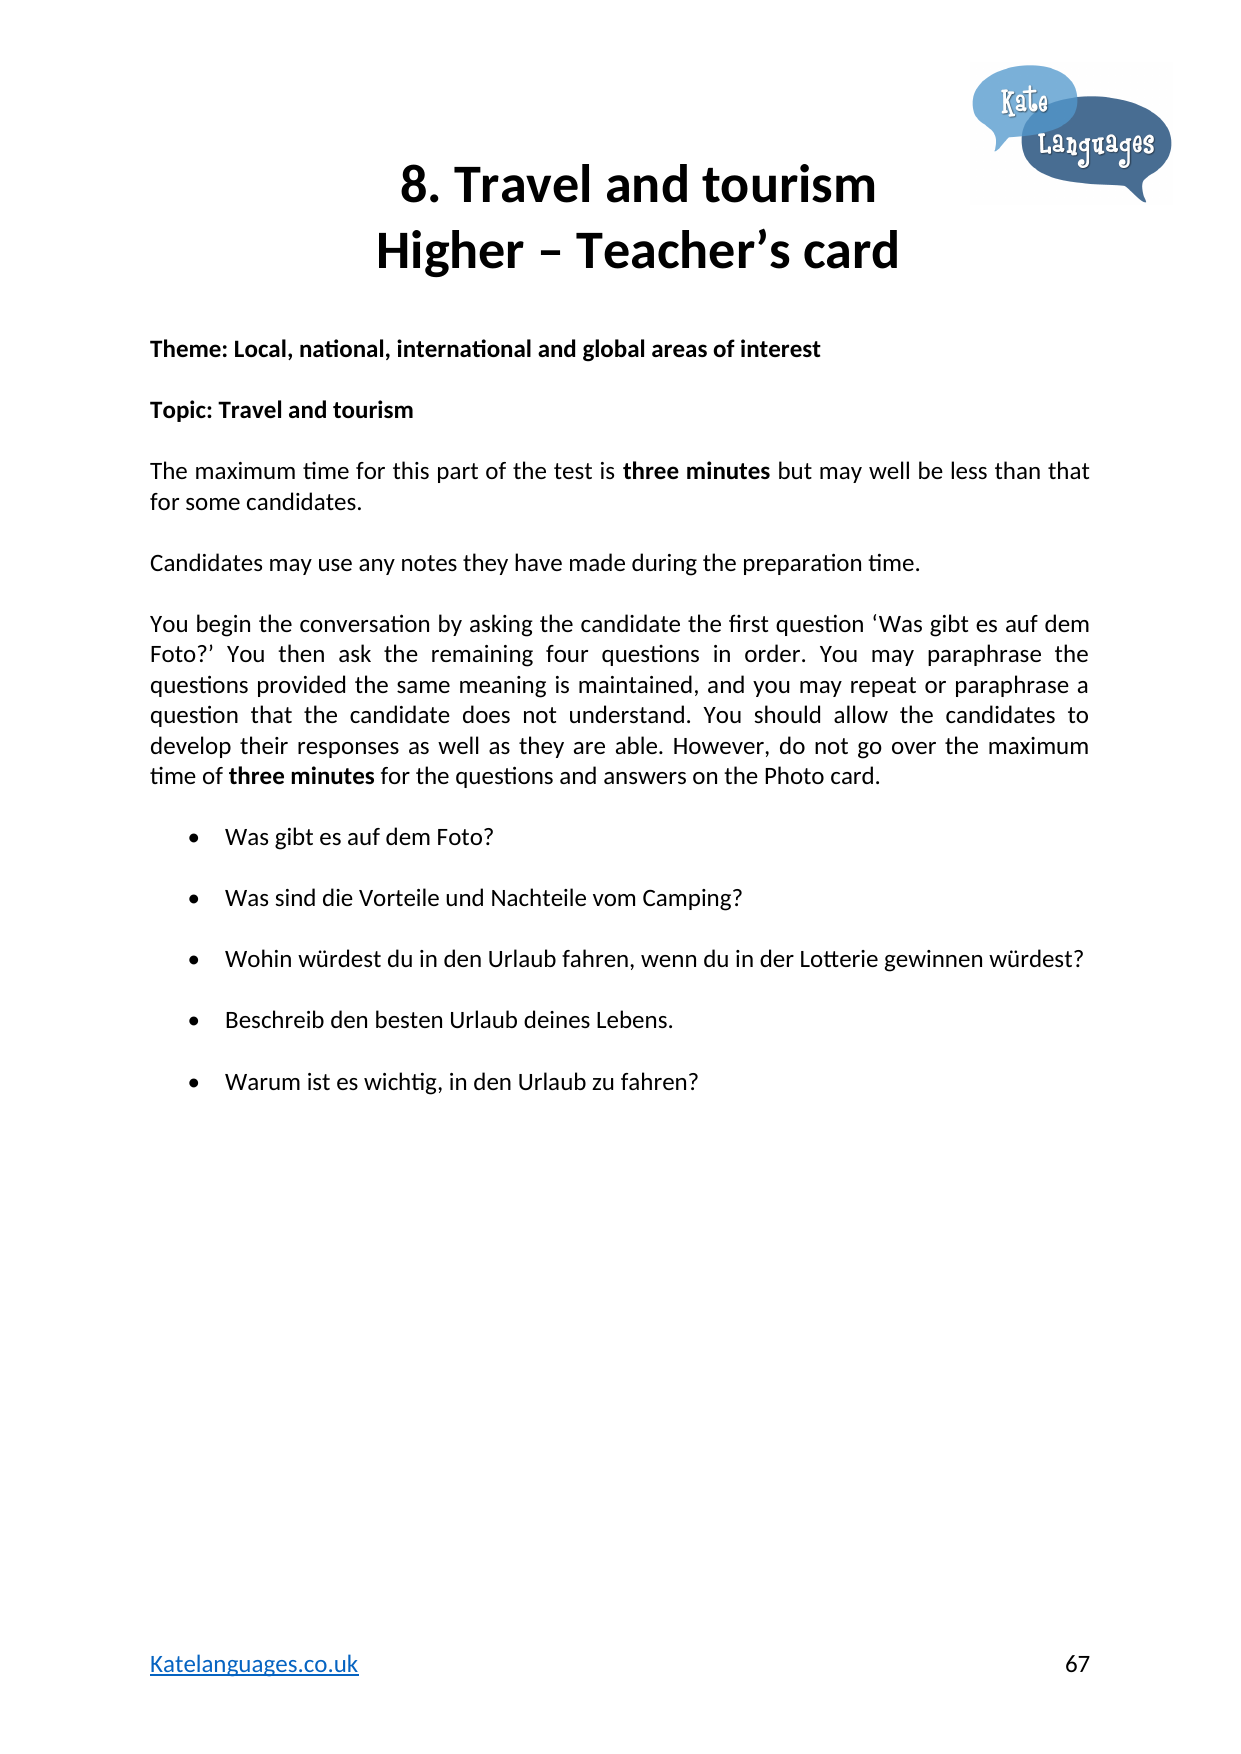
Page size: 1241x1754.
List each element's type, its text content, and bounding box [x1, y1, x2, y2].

picture [969, 62, 1174, 205]
list Was gibt es auf dem Foto? [187, 822, 1090, 852]
text Higher – Teacher’s card [187, 216, 1090, 282]
list Wohin würdest du in den Urlaub fahren, wenn du in der Lotterie gewinnen würdest? [187, 944, 1090, 974]
list Warum ist es wichtig, in den Urlaub zu fahren? [187, 1066, 1090, 1096]
text You begin the conversation by asking the candidate the first question ‘Was gibt es auf dem Foto?’ You then ask the remaining four questions in order. You may paraphrase the questions provided the same meaning is maintained, and you may repeat or paraphrase a question that the candidate does not understand. You should allow the candidates to develop their responses as well as they are able. However, do not go over the maximum time of three minutes for the questions and answers on the Photo card. [150, 608, 1090, 791]
text The maximum time for this part of the test is three minutes but may well be less than that for some candidates. [150, 455, 1090, 516]
list Beschreib den besten Urlaub deines Lebens. [187, 1005, 1090, 1035]
text Candidates may use any notes they have made during the preparation time. [150, 547, 1090, 577]
text Theme: Local, national, international and global areas of interest [150, 333, 1090, 364]
text 8. Travel and tourism [187, 150, 1090, 216]
list Was sind die Vorteile und Nachteile vom Camping? [187, 883, 1090, 913]
text Topic: Travel and tourism [150, 394, 1090, 425]
